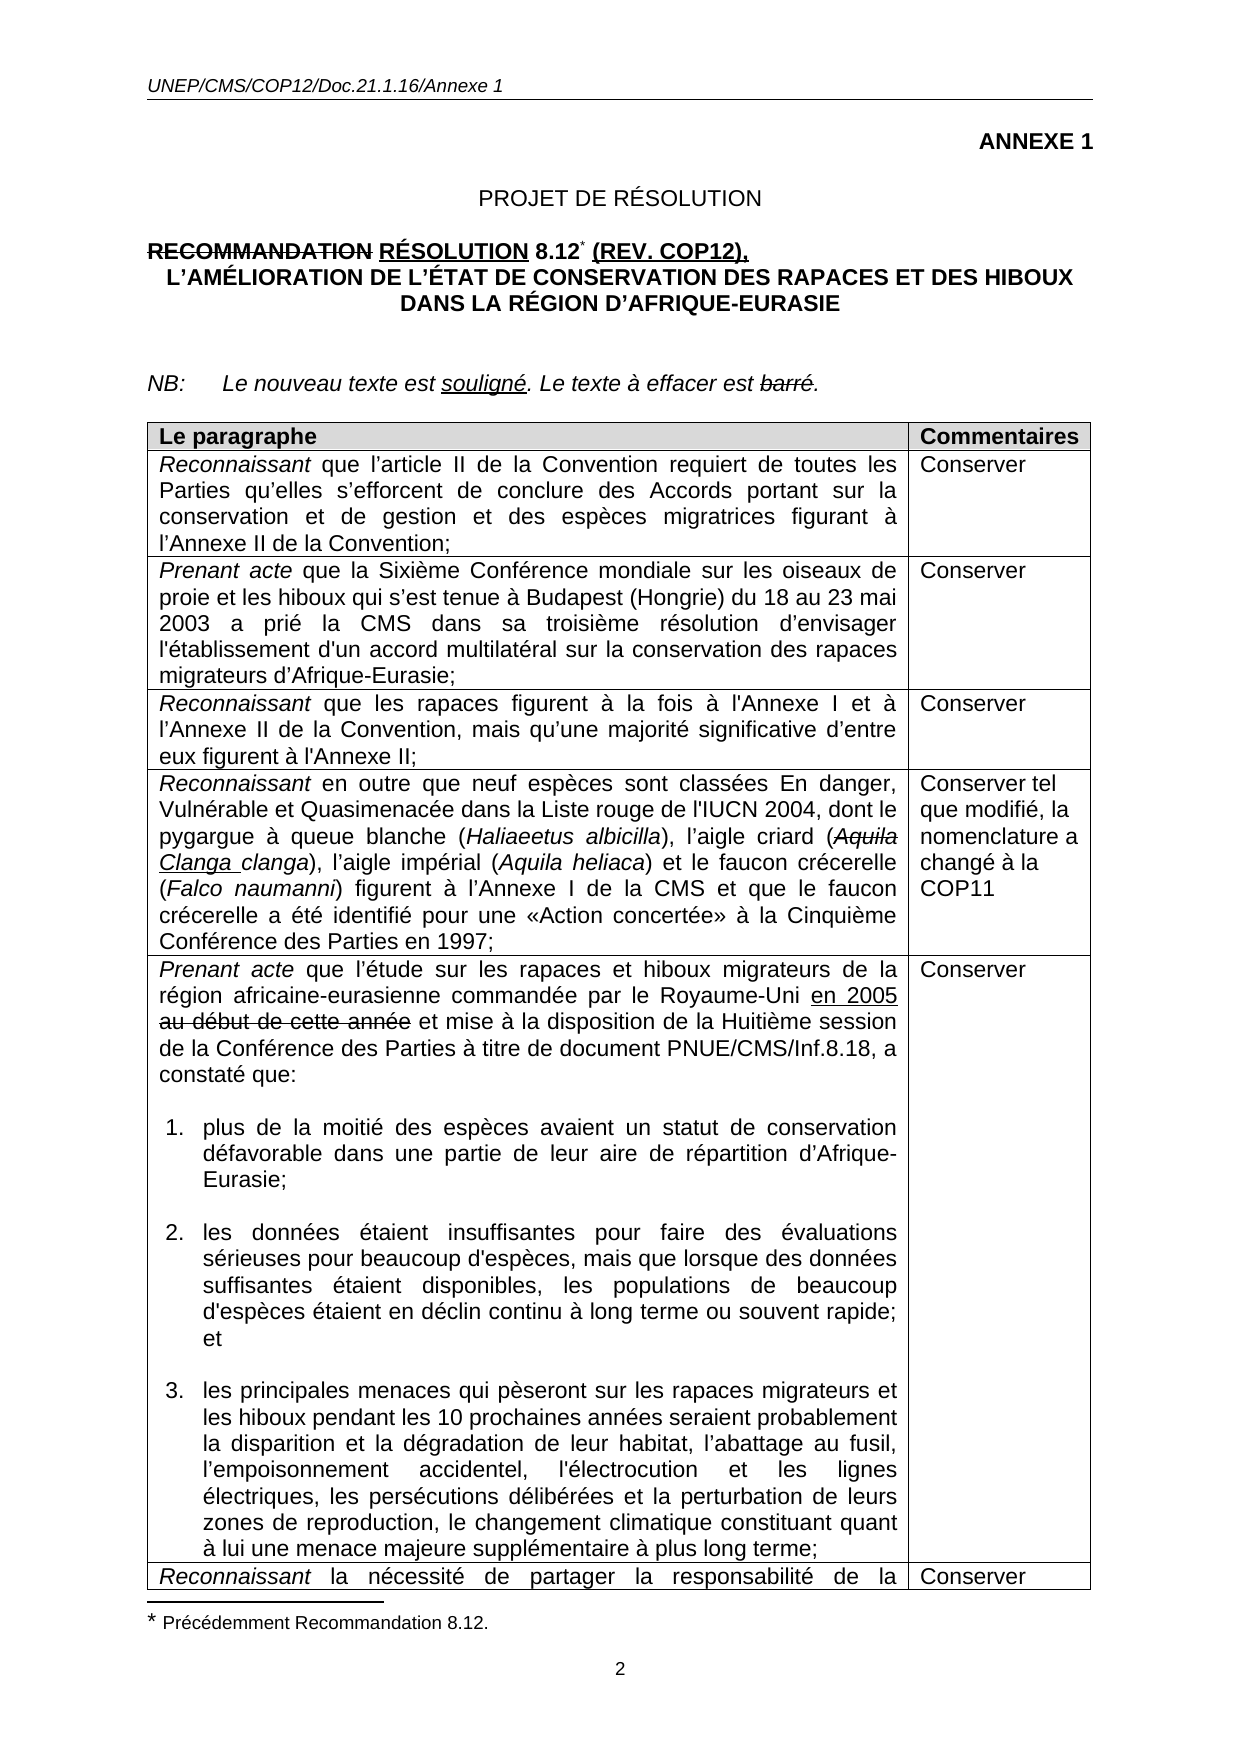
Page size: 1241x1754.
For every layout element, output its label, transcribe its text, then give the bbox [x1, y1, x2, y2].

table_cell Reconnaissant en outre que neuf espèces sont classées En danger, Vulnérable et Quasimenacée dans la Liste rouge de l'IUCN 2004, dont le pygargue à queue blanche (Haliaeetus albicilla), l’aigle criard (Aquila Clanga clanga), l’aigle impérial (Aquila heliaca) et le faucon crécerelle (Falco naumanni) figurent à l’Annexe I de la CMS et que le faucon crécerelle a été identifié pour une «Action concertée» à la Cinquième Conférence des Parties en 1997; [148, 770, 908, 954]
text L’AMÉLIORATION DE L’ÉTAT DE CONSERVATION DES RAPACES ET DES HIBOUX DANS LA RÉGION D’AFRIQUE-EURASIE [147, 264, 1093, 317]
text PROJET DE RÉSOLUTION [147, 185, 1093, 211]
table_cell Conserver [909, 956, 1090, 1562]
table_cell Reconnaissant que l’article II de la Convention requiert de toutes les Parties qu’elles s’efforcent de conclure des Accords portant sur la conservation et de gestion et des espèces migratrices figurant à l’Annexe II de la Convention; [148, 451, 908, 556]
table_cell Prenant acte que l’étude sur les rapaces et hiboux migrateurs de la région africaine-eurasienne commandée par le Royaume-Uni en 2005 au début de cette année et mise à la disposition de la Huitième session de la Conférence des Parties à titre de document PNUE/CMS/Inf.8.18, a constaté que: plus de la moitié des espèces avaient un statut de conservation défavorable dans une partie de leur aire de répartition d’Afrique-Eurasie; les données étaient insuffisantes pour faire des évaluations sérieuses pour beaucoup d'espèces, mais que lorsque des données suffisantes étaient disponibles, les populations de beaucoup d'espèces étaient en déclin continu à long terme ou souvent rapide; et les principales menaces qui pèseront sur les rapaces migrateurs et les hiboux pendant les 10 prochaines années seraient probablement la disparition et la dégradation de leur habitat, l’abattage au fusil, l’empoisonnement accidentel, l'électrocution et les lignes électriques, les persécutions délibérées et la perturbation de leurs zones de reproduction, le changement climatique constituant quant à lui une menace majeure supplémentaire à plus long terme; [148, 956, 908, 1562]
table_cell Reconnaissant que les rapaces figurent à la fois à l'Annexe I et à l’Annexe II de la Convention, mais qu’une majorité significative d’entre eux figurent à l'Annexe II; [148, 690, 908, 769]
text NB: Le nouveau texte est souligné. Le texte à effacer est barré. [147, 369, 1093, 396]
table_cell Conserver [909, 557, 1090, 689]
table_header Le paragraphe [148, 423, 908, 449]
text AnnexE 1 [147, 128, 1093, 154]
table_cell Conserver [909, 451, 1090, 556]
text recommandation rÉsolution 8.12* (Rev. COP12), [147, 238, 1093, 264]
table_cell Prenant acte que la Sixième Conférence mondiale sur les oiseaux de proie et les hiboux qui s’est tenue à Budapest (Hongrie) du 18 au 23 mai 2003 a prié la CMS dans sa troisième résolution d’envisager l'établissement d'un accord multilatéral sur la conservation des rapaces migrateurs d’Afrique-Eurasie; [148, 557, 908, 689]
table_cell Conserver tel que modifié, la nomenclature a changé à la COP11 [909, 770, 1090, 954]
table_header Commentaires [909, 423, 1090, 449]
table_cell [148, 1563, 908, 1589]
table_cell Conserver [909, 690, 1090, 769]
table_cell Conserver [909, 1563, 1090, 1589]
